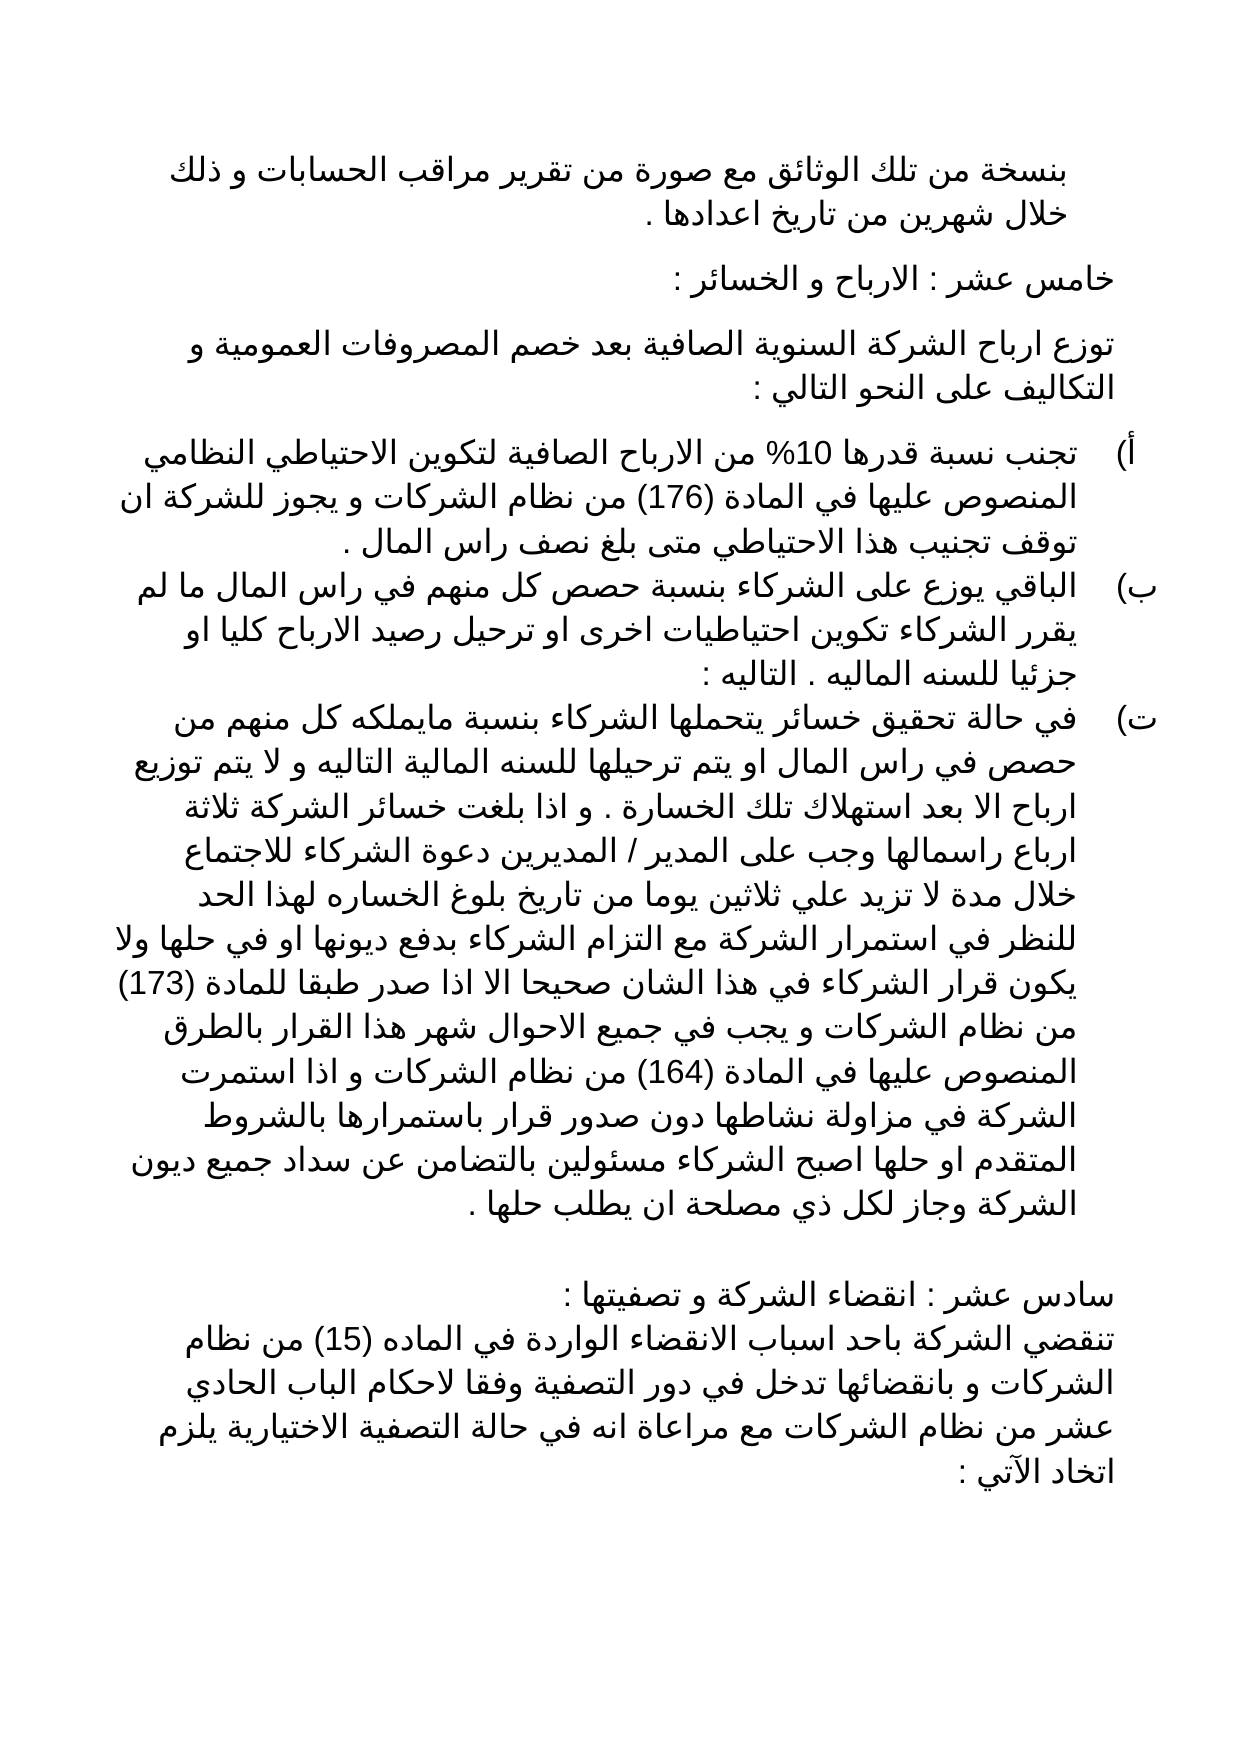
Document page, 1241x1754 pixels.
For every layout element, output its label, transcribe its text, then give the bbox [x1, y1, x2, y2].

text خامس عشر : الارباح و الخسائر : [112, 259, 1116, 298]
list سادس عشر : انقضاء الشركة و تصفيتها : [112, 1275, 1116, 1313]
text توزع ارباح الشركة السنوية الصافية بعد خصم المصروفات العمومية و التكاليف على النحو التالي : [112, 324, 1116, 407]
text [112, 150, 1069, 233]
list الباقي يوزع على الشركاء بنسبة حصص كل منهم في راس المال ما لم يقرر الشركاء تكوين احتياطيات اخرى او ترحيل رصيد الارباح كليا او جزئيا للسنه الماليه . التاليه : [112, 566, 1116, 693]
list تجنب نسبة قدرها 10% من الارباح الصافية لتكوين الاحتياطي النظامي المنصوص عليها في المادة (176) من نظام الشركات و يجوز للشركة ان توقف تجنيب هذا الاحتياطي متى بلغ نصف راس المال . [112, 433, 1116, 560]
list تنقضي الشركة باحد اسباب الانقضاء الواردة في الماده (15) من نظام الشركات و بانقضائها تدخل في دور التصفية وفقا لاحكام الباب الحادي عشر من نظام الشركات مع مراعاة انه في حالة التصفية الاختيارية يلزم اتخاد الآتي : [112, 1319, 1116, 1490]
list في حالة تحقيق خسائر يتحملها الشركاء بنسبة مايملكه كل منهم من حصص في راس المال او يتم ترحيلها للسنه المالية التاليه و لا يتم توزيع ارباح الا بعد استهلاك تلك الخسارة . و اذا بلغت خسائر الشركة ثلاثة ارباع راسمالها وجب على المدير / المديرين دعوة الشركاء للاجتماع خلال مدة لا تزيد علي ثلاثين يوما من تاريخ بلوغ الخساره لهذا الحد للنظر في استمرار الشركة مع التزام الشركاء بدفع ديونها او في حلها ولا يكون قرار الشركاء في هذا الشان صحيحا الا اذا صدر طبقا للمادة (173) من نظام الشركات و يجب في جميع الاحوال شهر هذا القرار بالطرق المنصوص عليها في المادة (164) من نظام الشركات و اذا استمرت الشركة في مزاولة نشاطها دون صدور قرار باستمرارها بالشروط المتقدم او حلها اصبح الشركاء مسئولين بالتضامن عن سداد جميع ديون الشركة وجاز لكل ذي مصلحة ان يطلب حلها . [112, 698, 1116, 1223]
